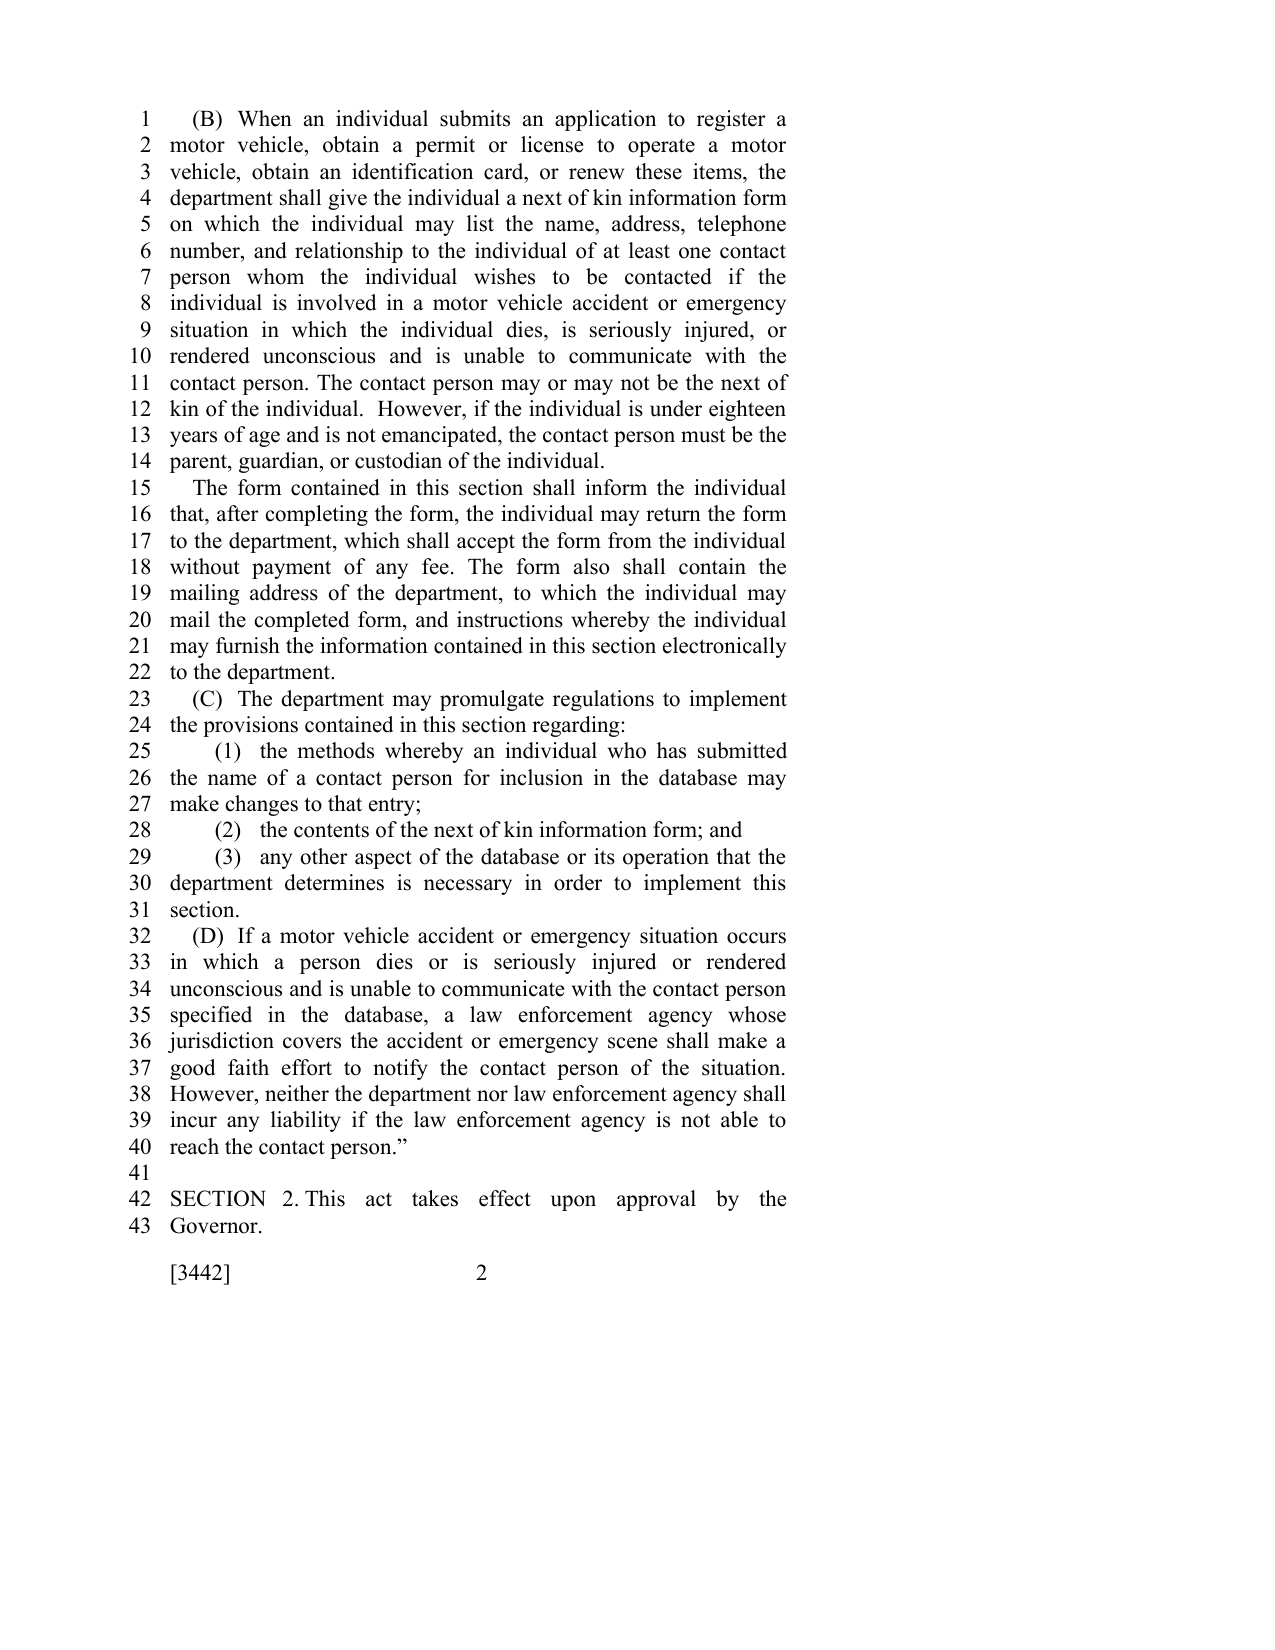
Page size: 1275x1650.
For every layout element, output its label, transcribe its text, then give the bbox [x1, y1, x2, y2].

text (D) If a motor vehicle accident or emergency situation occurs in which a person dies or is seriously injured or rendered unconscious and is unable to communicate with the contact person specified in the database, a law enforcement agency whose jurisdiction covers the accident or emergency scene shall make a good faith effort to notify the contact person of the situation. However, neither the department nor law enforcement agency shall incur any liability if the law enforcement agency is not able to reach the contact person.” [169, 922, 787, 1159]
text (B) When an individual submits an application to register a motor vehicle, obtain a permit or license to operate a motor vehicle, obtain an identification card, or renew these items, the department shall give the individual a next of kin information form on which the individual may list the name, address, telephone number, and relationship to the individual of at least one contact person whom the individual wishes to be contacted if the individual is involved in a motor vehicle accident or emergency situation in which the individual dies, is seriously injured, or rendered unconscious and is unable to communicate with the contact person. The contact person may or may not be the next of kin of the individual. However, if the individual is under eighteen years of age and is not emancipated, the contact person must be the parent, guardian, or custodian of the individual. [169, 105, 787, 474]
text (3) any other aspect of the database or its operation that the department determines is necessary in order to implement this section. [169, 843, 787, 922]
text (C) The department may promulgate regulations to implement the provisions contained in this section regarding: [169, 685, 787, 737]
text (2) the contents of the next of kin information form; and [169, 817, 787, 843]
text (1) the methods whereby an individual who has submitted the name of a contact person for inclusion in the database may make changes to that entry; [169, 737, 787, 817]
text SECTION 2. This act takes effect upon approval by the Governor. [169, 1186, 787, 1238]
text The form contained in this section shall inform the individual that, after completing the form, the individual may return the form to the department, which shall accept the form from the individual without payment of any fee. The form also shall contain the mailing address of the department, to which the individual may mail the completed form, and instructions whereby the individual may furnish the information contained in this section electronically to the department. [169, 474, 787, 685]
